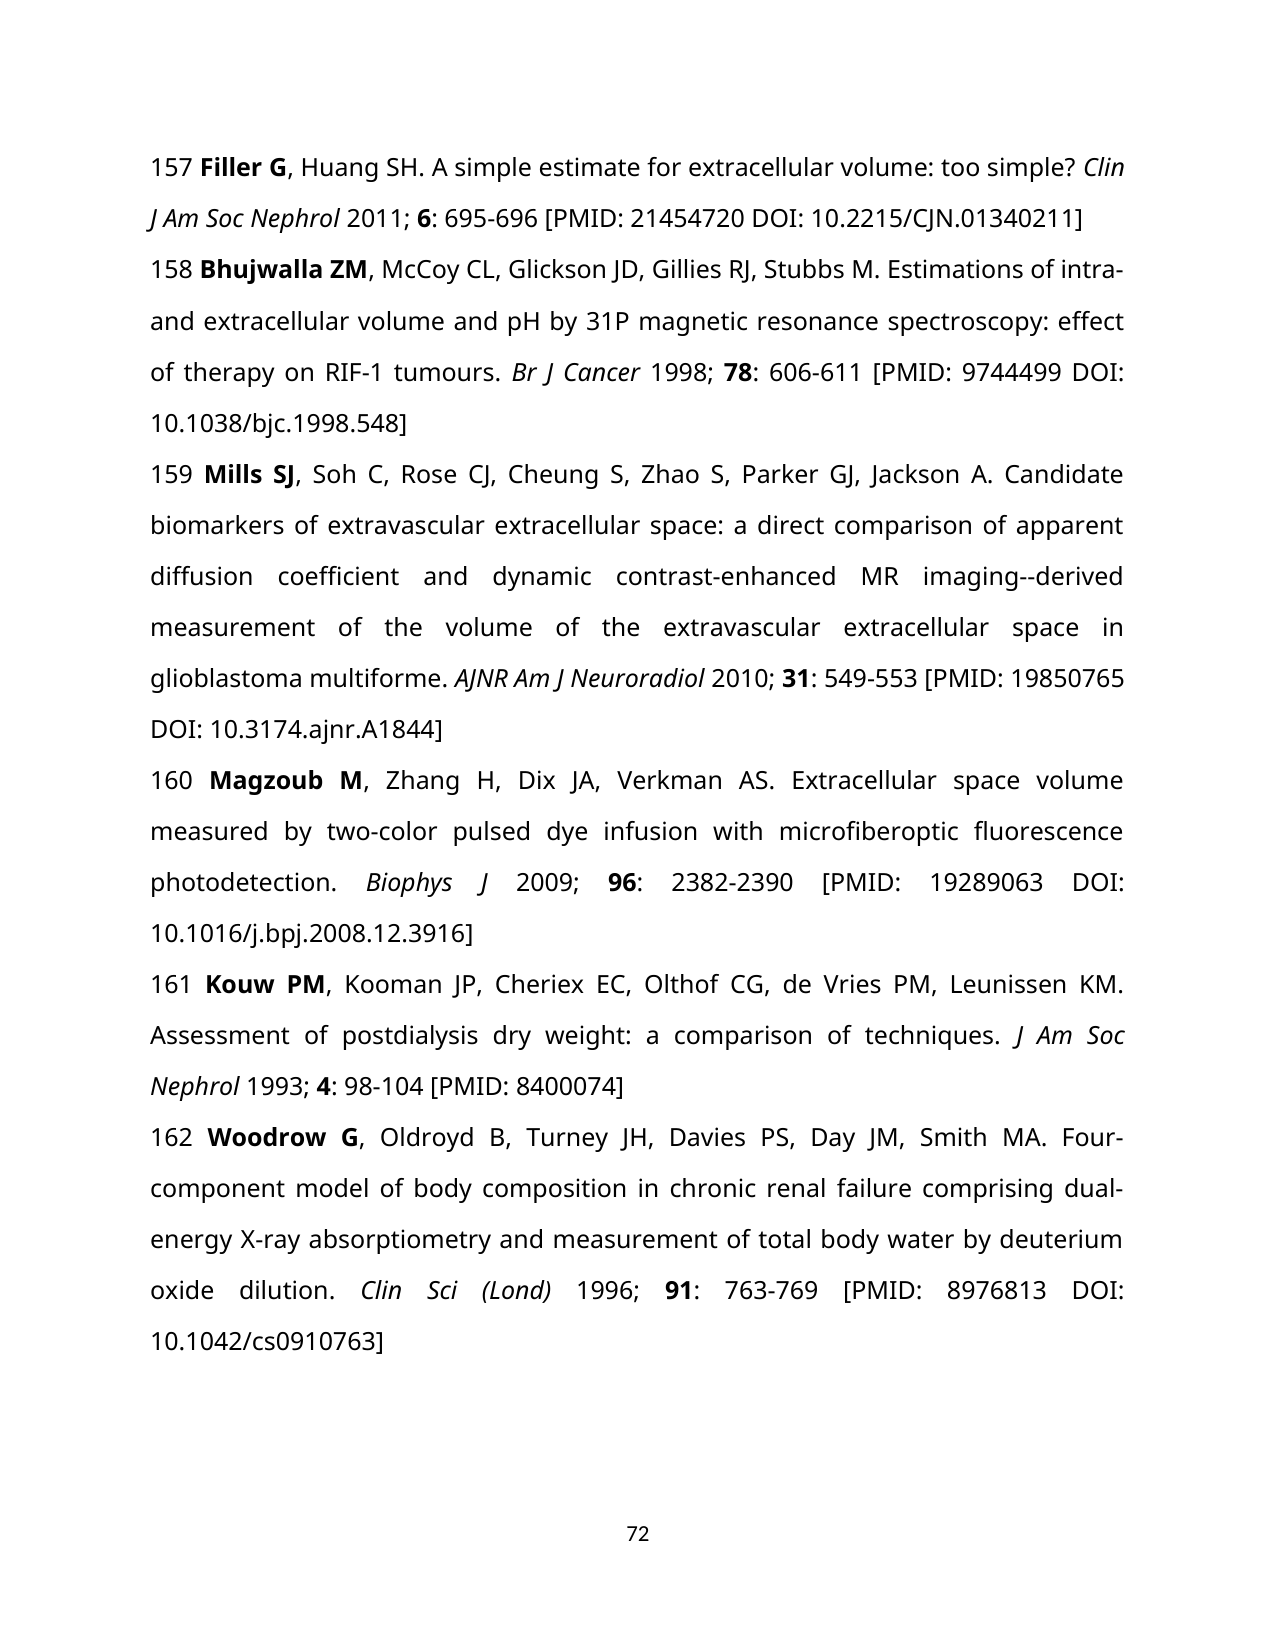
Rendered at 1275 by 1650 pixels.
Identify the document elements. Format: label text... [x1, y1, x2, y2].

text 158 Bhujwalla ZM, McCoy CL, Glickson JD, Gillies RJ, Stubbs M. Estimations of intra- and extracellular volume and pH by 31P magnetic resonance spectroscopy: effect of therapy on RIF-1 tumours. Br J Cancer 1998; 78: 606-611 [PMID: 9744499 DOI: 10.1038/bjc.1998.548] [150, 252, 1125, 439]
text 157 Filler G, Huang SH. A simple estimate for extracellular volume: too simple? Clin J Am Soc Nephrol 2011; 6: 695-696 [PMID: 21454720 DOI: 10.2215/CJN.01340211] [150, 150, 1125, 235]
text 160 Magzoub M, Zhang H, Dix JA, Verkman AS. Extracellular space volume measured by two-color pulsed dye infusion with microfiberoptic fluorescence photodetection. Biophys J 2009; 96: 2382-2390 [PMID: 19289063 DOI: 10.1016/j.bpj.2008.12.3916] [150, 762, 1125, 950]
text 159 Mills SJ, Soh C, Rose CJ, Cheung S, Zhao S, Parker GJ, Jackson A. Candidate biomarkers of extravascular extracellular space: a direct comparison of apparent diffusion coefficient and dynamic contrast-enhanced MR imaging--derived measurement of the volume of the extravascular extracellular space in glioblastoma multiforme. AJNR Am J Neuroradiol 2010; 31: 549-553 [PMID: 19850765 DOI: 10.3174.ajnr.A1844] [150, 456, 1125, 746]
text 162 Woodrow G, Oldroyd B, Turney JH, Davies PS, Day JM, Smith MA. Four-component model of body composition in chronic renal failure comprising dual-energy X-ray absorptiometry and measurement of total body water by deuterium oxide dilution. Clin Sci (Lond) 1996; 91: 763-769 [PMID: 8976813 DOI: 10.1042/cs0910763] [150, 1120, 1125, 1358]
text 161 Kouw PM, Kooman JP, Cheriex EC, Olthof CG, de Vries PM, Leunissen KM. Assessment of postdialysis dry weight: a comparison of techniques. J Am Soc Nephrol 1993; 4: 98-104 [PMID: 8400074] [150, 967, 1125, 1103]
